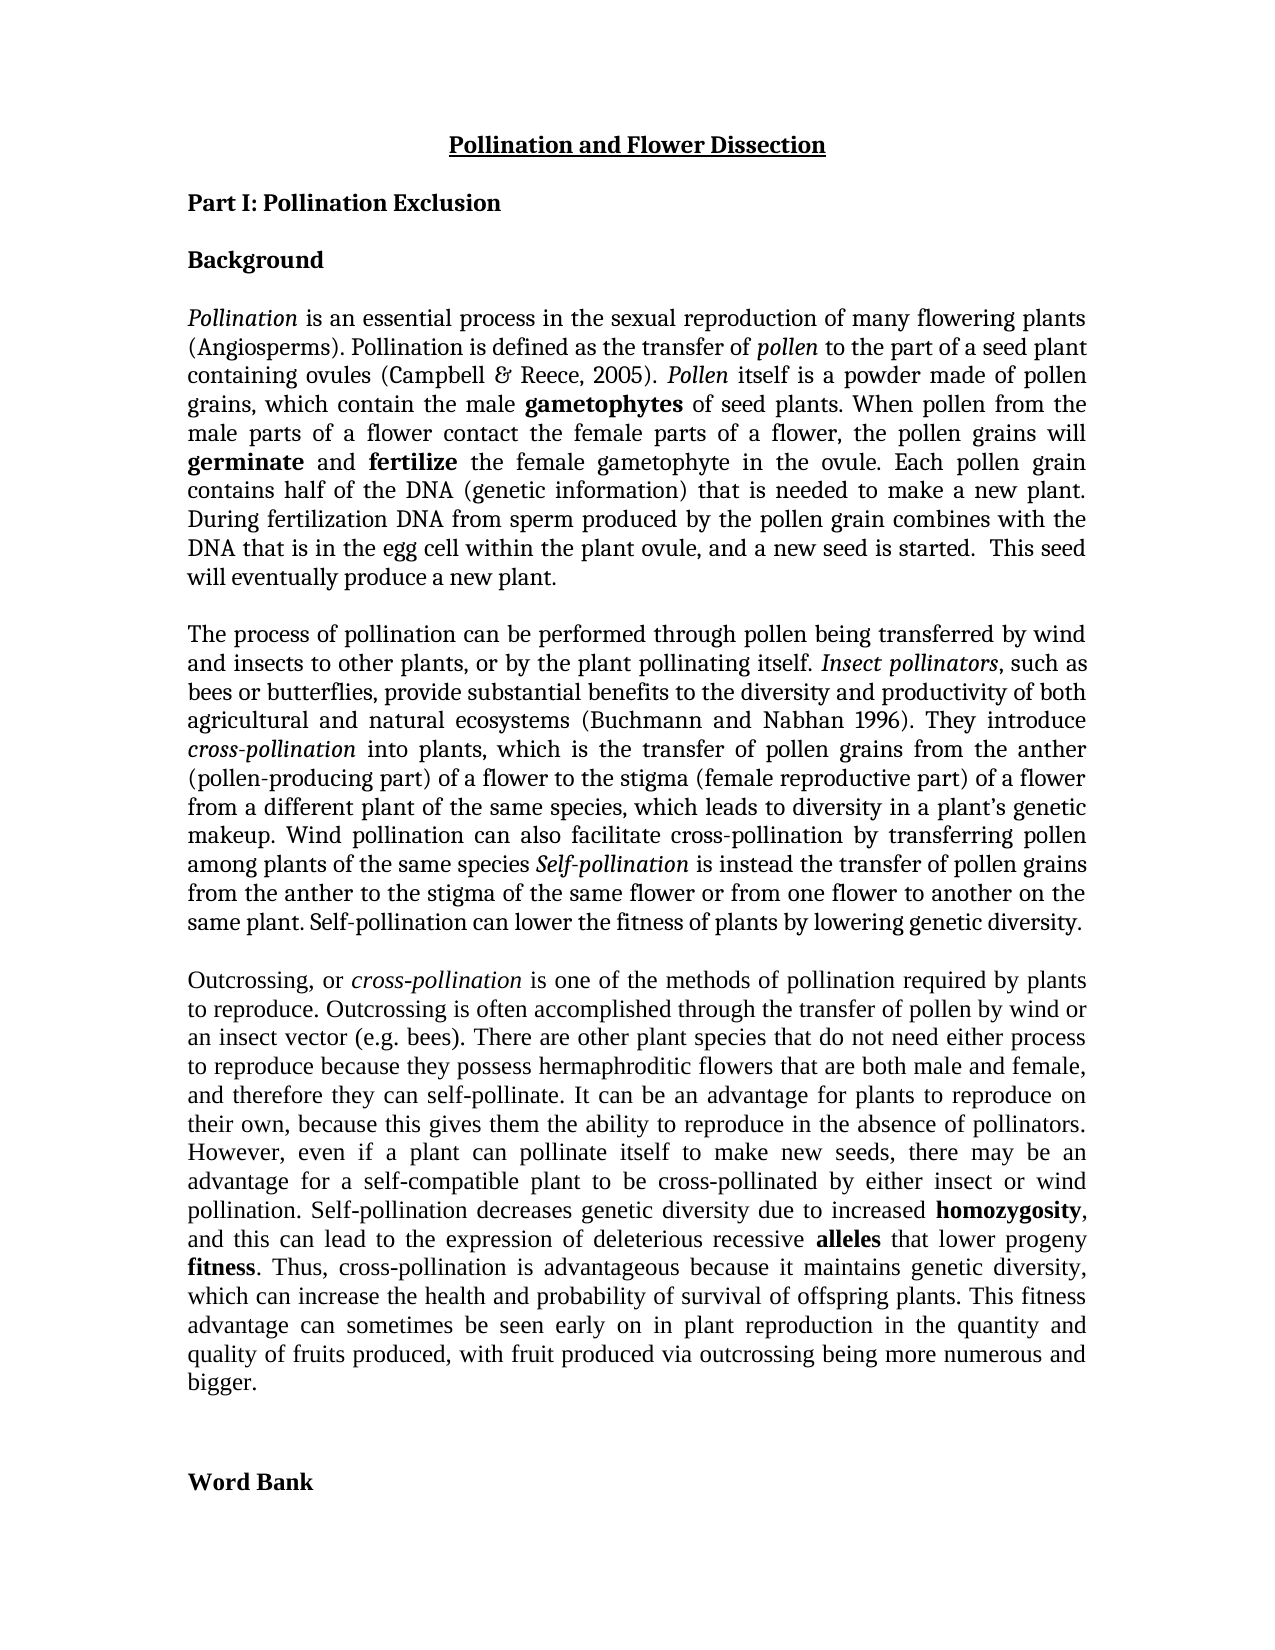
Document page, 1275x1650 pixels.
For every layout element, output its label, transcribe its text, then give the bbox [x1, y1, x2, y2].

text Part I: Pollination Exclusion [187, 189, 1087, 217]
text Pollination is an essential process in the sexual reproduction of many flowering plants (Angiosperms). Pollination is defined as the transfer of pollen to the part of a seed plant containing ovules (Campbell & Reece, 2005). Pollen itself is a powder made of pollen grains, which contain the male gametophytes of seed plants. When pollen from the male parts of a flower contact the female parts of a flower, the pollen grains will germinate and fertilize the female gametophyte in the ovule. Each pollen grain contains half of the DNA (genetic information) that is needed to make a new plant. During fertilization DNA from sperm produced by the pollen grain combines with the DNA that is in the egg cell within the plant ovule, and a new seed is started. This seed will eventually produce a new plant. [187, 304, 1087, 591]
text Word Bank [187, 1467, 1087, 1495]
text Background [187, 246, 1087, 275]
text Pollination and Flower Dissection [187, 131, 1087, 160]
text Outcrossing, or cross-pollination is one of the methods of pollination required by plants to reproduce. Outcrossing is often accomplished through the transfer of pollen by wind or an insect vector (e.g. bees). There are other plant species that do not need either process to reproduce because they possess hermaphroditic flowers that are both male and female, and therefore they can self-pollinate. It can be an advantage for plants to reproduce on their own, because this gives them the ability to reproduce in the absence of pollinators. However, even if a plant can pollinate itself to make new seeds, there may be an advantage for a self-compatible plant to be cross-pollinated by either insect or wind pollination. Self-pollination decreases genetic diversity due to increased homozygosity, and this can lead to the expression of deleterious recessive alleles that lower progeny fitness. Thus, cross-pollination is advantageous because it maintains genetic diversity, which can increase the health and probability of survival of offspring plants. This fitness advantage can sometimes be seen early on in plant reproduction in the quantity and quality of fruits produced, with fruit produced via outcrossing being more numerous and bigger. [187, 965, 1087, 1396]
text The process of pollination can be performed through pollen being transferred by wind and insects to other plants, or by the plant pollinating itself. Insect pollinators, such as bees or butterflies, provide substantial benefits to the diversity and productivity of both agricultural and natural ecosystems (Buchmann and Nabhan 1996). They introduce cross-pollination into plants, which is the transfer of pollen grains from the anther (pollen-producing part) of a flower to the stigma (female reproductive part) of a flower from a different plant of the same species, which leads to diversity in a plant’s genetic makeup. Wind pollination can also facilitate cross-pollination by transferring pollen among plants of the same species Self-pollination is instead the transfer of pollen grains from the anther to the stigma of the same flower or from one flower to another on the same plant. Self-pollination can lower the fitness of plants by lowering genetic diversity. [187, 620, 1087, 936]
